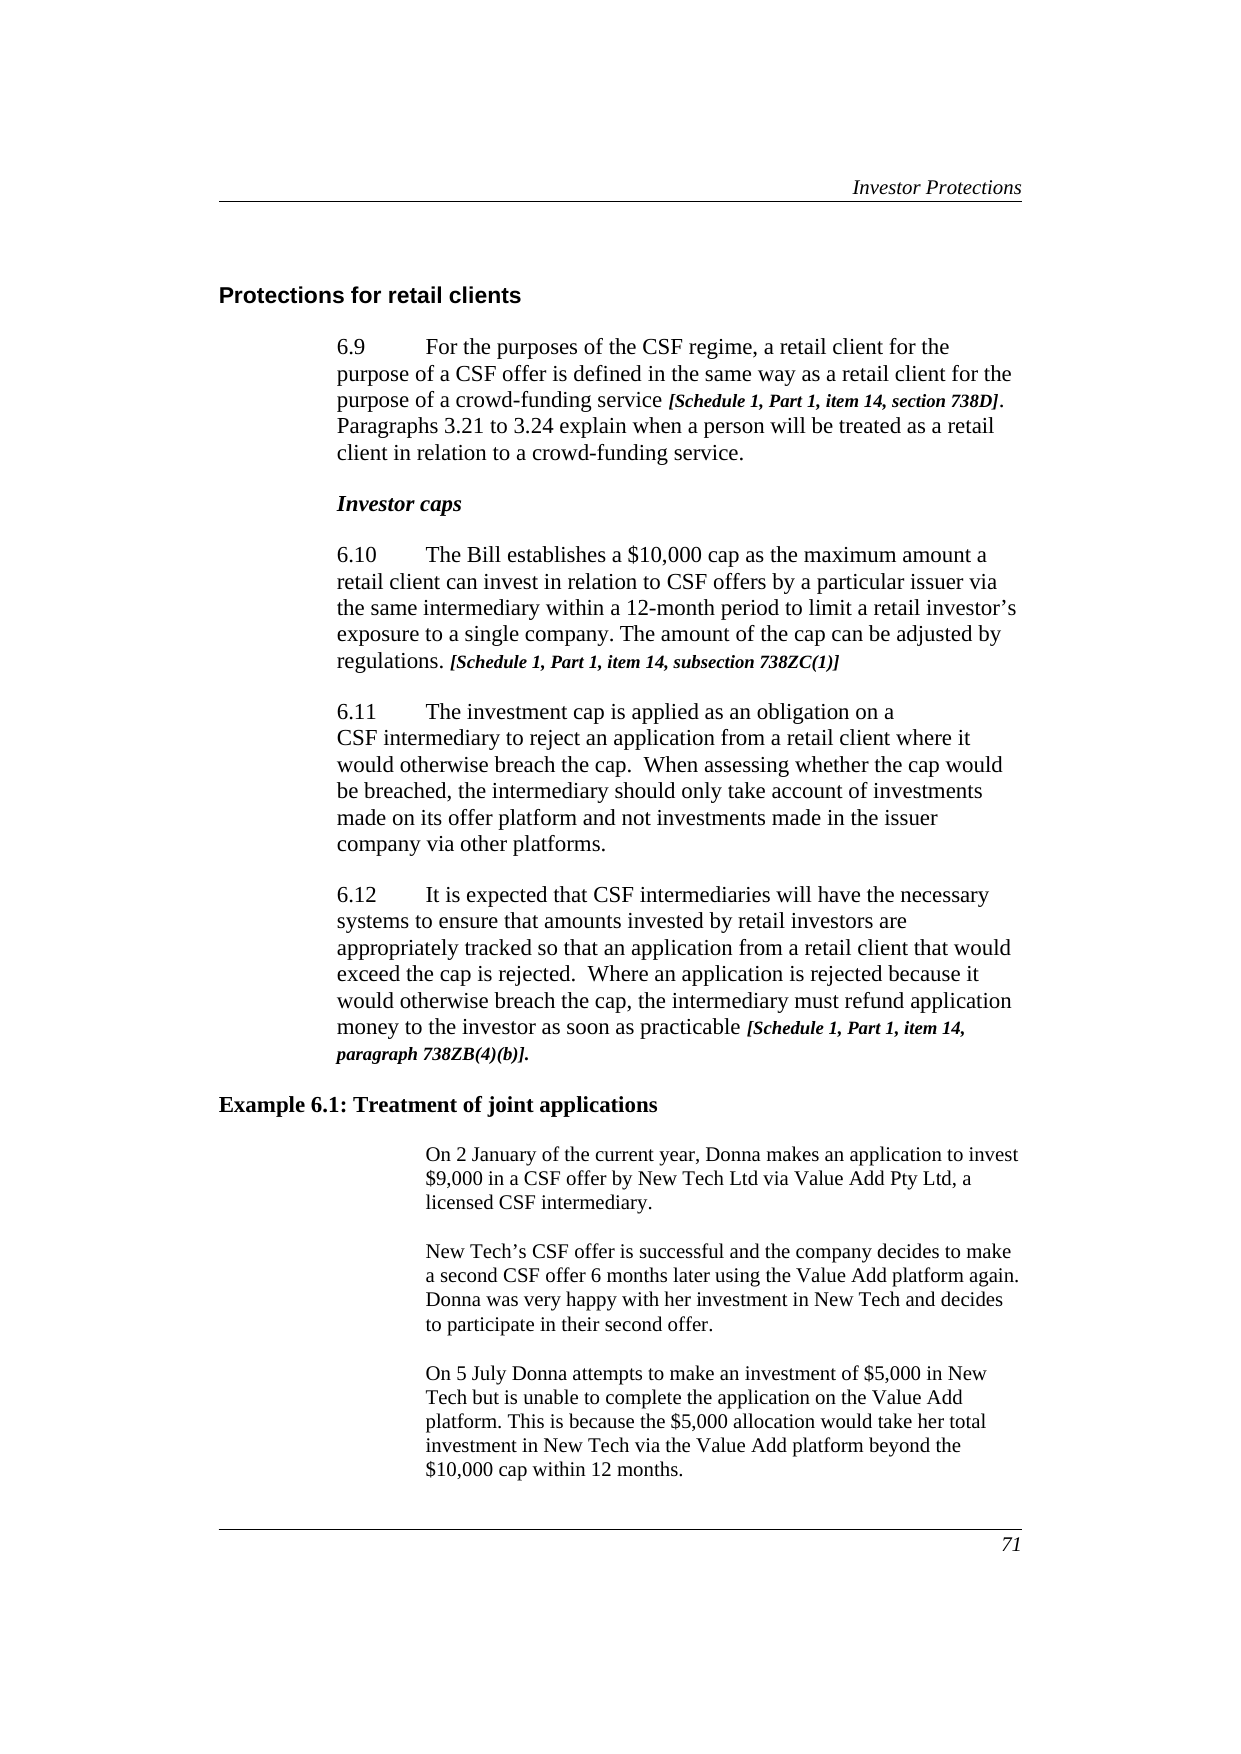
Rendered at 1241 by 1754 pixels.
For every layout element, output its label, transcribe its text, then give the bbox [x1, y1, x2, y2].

list The investment cap is applied as an obligation on a CSF intermediary to reject an application from a retail client where it would otherwise breach the cap. When assessing whether the cap would be breached, the intermediary should only take account of investments made on its offer platform and not investments made in the issuer company via other platforms. [337, 698, 1022, 856]
list The Bill establishes a $10,000 cap as the maximum amount a retail client can invest in relation to CSF offers by a particular issuer via the same intermediary within a 12-month period to limit a retail investor’s exposure to a single company. The amount of the cap can be adjusted by regulations. [Schedule 1, Part 1, item 14, subsection 738ZC(1)] [337, 541, 1022, 673]
text On 2 January of the current year, Donna makes an application to invest $9,000 in a CSF offer by New Tech Ltd via Value Add Pty Ltd, a licensed CSF intermediary. [425, 1142, 1022, 1214]
subtitle Investor caps [337, 490, 1022, 516]
subtitle : Treatment of joint applications [218, 1091, 1022, 1117]
text For the purposes of the CSF regime, a retail client for the purpose of a CSF offer is defined in the same way as a retail client for the purpose of a crowd-funding service [Schedule 1, Part 1, item 14, section 738D]. Paragraphs 3.21 to 3.24 explain when a person will be treated as a retail client in relation to a crowd-funding service. [337, 333, 1022, 465]
list It is expected that CSF intermediaries will have the necessary systems to ensure that amounts invested by retail investors are appropriately tracked so that an application from a retail client that would exceed the cap is rejected. Where an application is rejected because it would otherwise breach the cap, the intermediary must refund application money to the investor as soon as practicable [Schedule 1, Part 1, item 14, paragraph 738ZB(4)(b)]. [337, 881, 1022, 1066]
text On 5 July Donna attempts to make an investment of $5,000 in New Tech but is unable to complete the application on the Value Add platform. This is because the $5,000 allocation would take her total investment in New Tech via the Value Add platform beyond the $10,000 cap within 12 months. [425, 1361, 1022, 1481]
subtitle Protections for retail clients [218, 282, 1022, 308]
text New Tech’s CSF offer is successful and the company decides to make a second CSF offer 6 months later using the Value Add platform again. Donna was very happy with her investment in New Tech and decides to participate in their second offer. [425, 1239, 1022, 1336]
